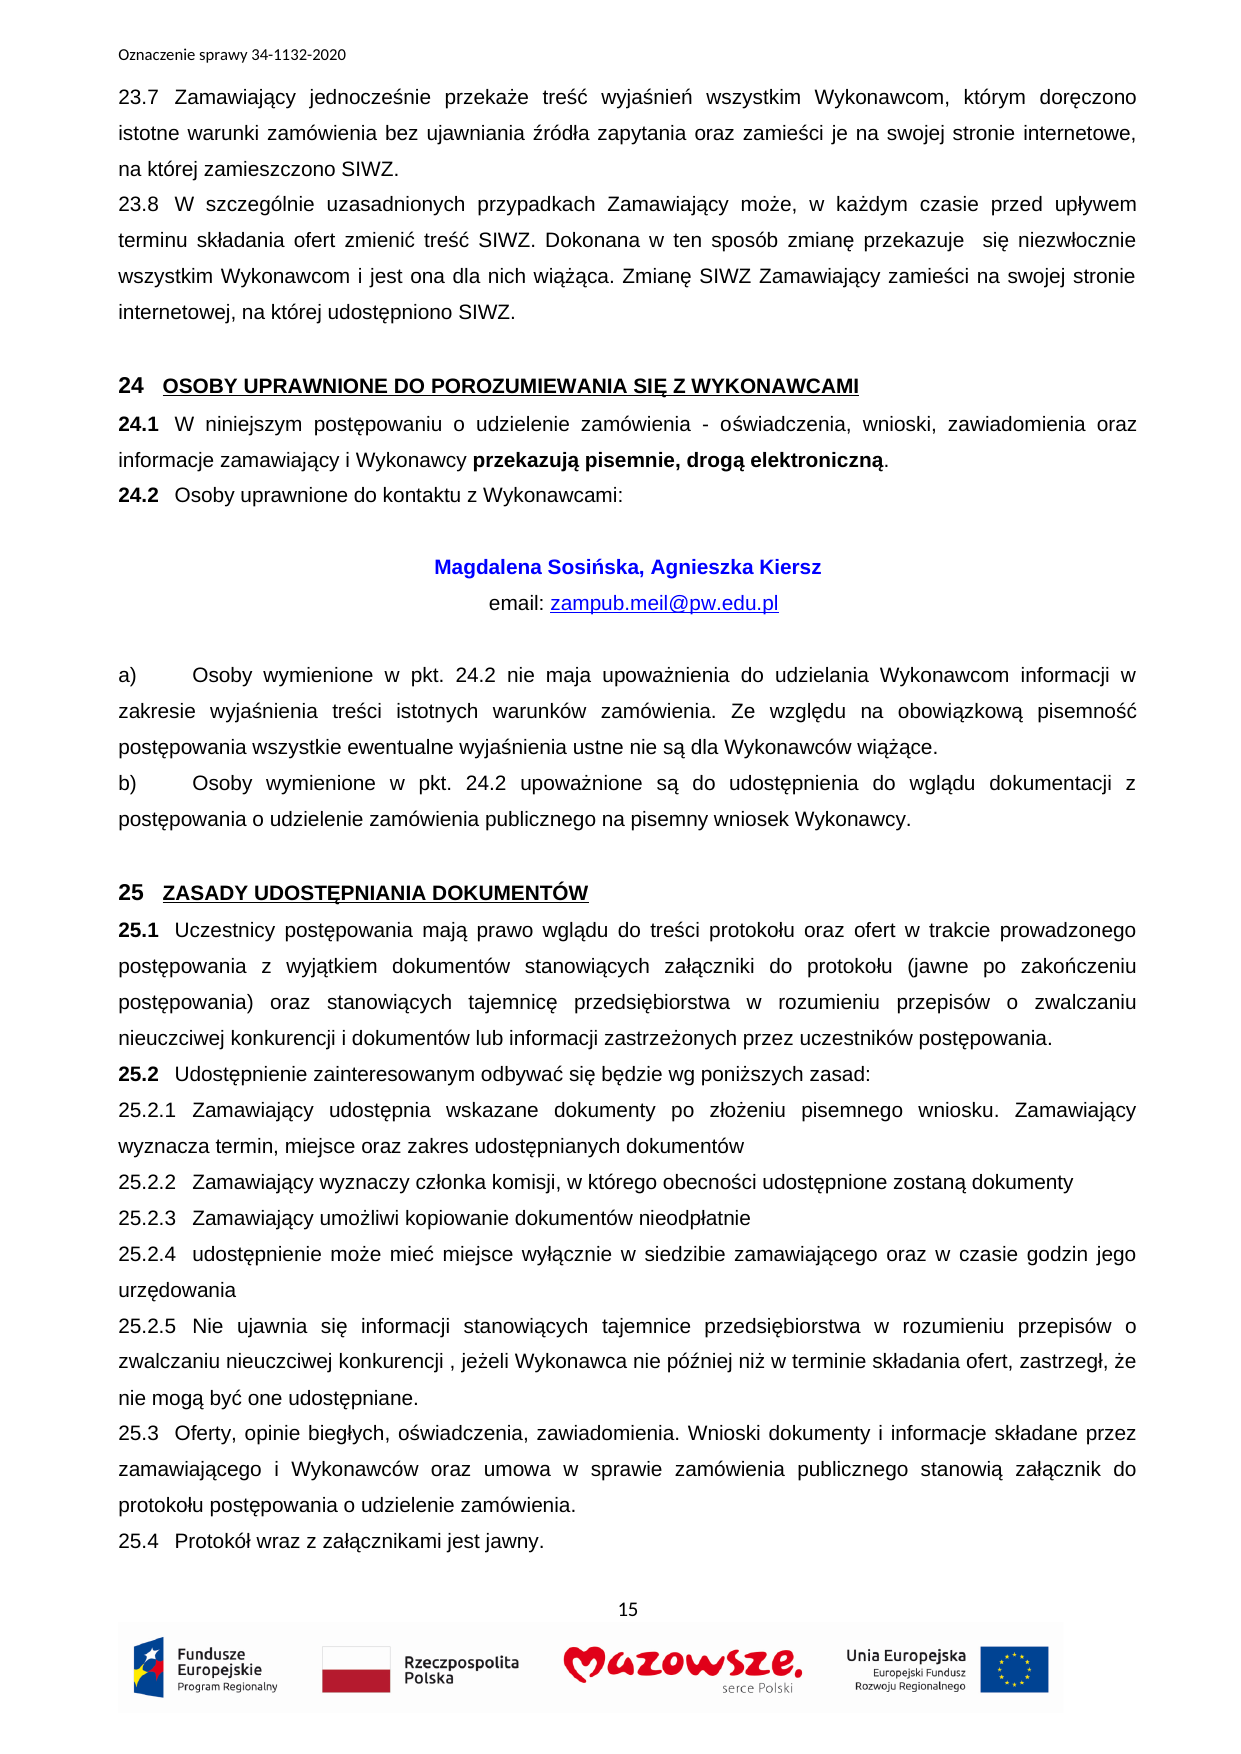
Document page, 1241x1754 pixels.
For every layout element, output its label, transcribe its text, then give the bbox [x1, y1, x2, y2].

list Zamawiający jednocześnie przekaże treść wyjaśnień wszystkim Wykonawcom, którym doręczono istotne warunki zamówienia bez ujawniania źródła zapytania oraz zamieści je na swojej stronie internetowe, na której zamieszczono SIWZ. [118, 84, 1138, 180]
list Osoby wymienione w pkt. 24.2 upoważnione są do udostępnienia do wglądu dokumentacji z postępowania o udzielenie zamówienia publicznego na pisemny wniosek Wykonawcy. [118, 771, 1138, 831]
text email: zampub.meil@pw.edu.pl [118, 591, 1138, 615]
list udostępnienie może mieć miejsce wyłącznie w siedzibie zamawiającego oraz w czasie godzin jego urzędowania [118, 1242, 1138, 1301]
list Oferty, opinie biegłych, oświadczenia, zawiadomienia. Wnioski dokumenty i informacje składane przez zamawiającego i Wykonawców oraz umowa w sprawie zamówienia publicznego stanowią załącznik do protokołu postępowania o udzielenie zamówienia. [118, 1421, 1138, 1517]
list OSOBY UPRAWNIONE DO POROZUMIEWANIA SIĘ Z WYKONAWCAMI [118, 372, 1138, 398]
list Protokół wraz z załącznikami jest jawny. [118, 1529, 1138, 1553]
list Nie ujawnia się informacji stanowiących tajemnice przedsiębiorstwa w rozumieniu przepisów o zwalczaniu nieuczciwej konkurencji , jeżeli Wykonawca nie później niż w terminie składania ofert, zastrzegł, że nie mogą być one udostępniane. [118, 1313, 1138, 1409]
list Udostępnienie zainteresowanym odbywać się będzie wg poniższych zasad: [118, 1062, 1138, 1086]
list W niniejszym postępowaniu o udzielenie zamówienia - oświadczenia, wnioski, zawiadomienia oraz informacje zamawiający i Wykonawcy przekazują pisemnie, drogą elektroniczną. [118, 411, 1138, 471]
list Zamawiający wyznaczy członka komisji, w którego obecności udostępnione zostaną dokumenty [118, 1170, 1138, 1194]
list Osoby wymienione w pkt. 24.2 nie maja upoważnienia do udzielania Wykonawcom informacji w zakresie wyjaśnienia treści istotnych warunków zamówienia. Ze względu na obowiązkową pisemność postępowania wszystkie ewentualne wyjaśnienia ustne nie są dla Wykonawców wiążące. [118, 663, 1138, 759]
list Osoby uprawnione do kontaktu z Wykonawcami: [118, 483, 1138, 507]
list W szczególnie uzasadnionych przypadkach Zamawiający może, w każdym czasie przed upływem terminu składania ofert zmienić treść SIWZ. Dokonana w ten sposób zmianę przekazuje się niezwłocznie wszystkim Wykonawcom i jest ona dla nich wiążąca. Zmianę SIWZ Zamawiający zamieści na swojej stronie internetowej, na której udostępniono SIWZ. [118, 192, 1138, 324]
picture [118, 1622, 1064, 1713]
list Uczestnicy postępowania mają prawo wglądu do treści protokołu oraz ofert w trakcie prowadzonego postępowania z wyjątkiem dokumentów stanowiących załączniki do protokołu (jawne po zakończeniu postępowania) oraz stanowiących tajemnicę przedsiębiorstwa w rozumieniu przepisów o zwalczaniu nieuczciwej konkurencji i dokumentów lub informacji zastrzeżonych przez uczestników postępowania. [118, 918, 1138, 1050]
list Zamawiający udostępnia wskazane dokumenty po złożeniu pisemnego wniosku. Zamawiający wyznacza termin, miejsce oraz zakres udostępnianych dokumentów [118, 1098, 1138, 1158]
text Magdalena Sosińska, Agnieszka Kiersz [118, 555, 1138, 579]
list ZASADY UDOSTĘPNIANIA DOKUMENTÓW [118, 879, 1138, 905]
list Zamawiający umożliwi kopiowanie dokumentów nieodpłatnie [118, 1206, 1138, 1229]
